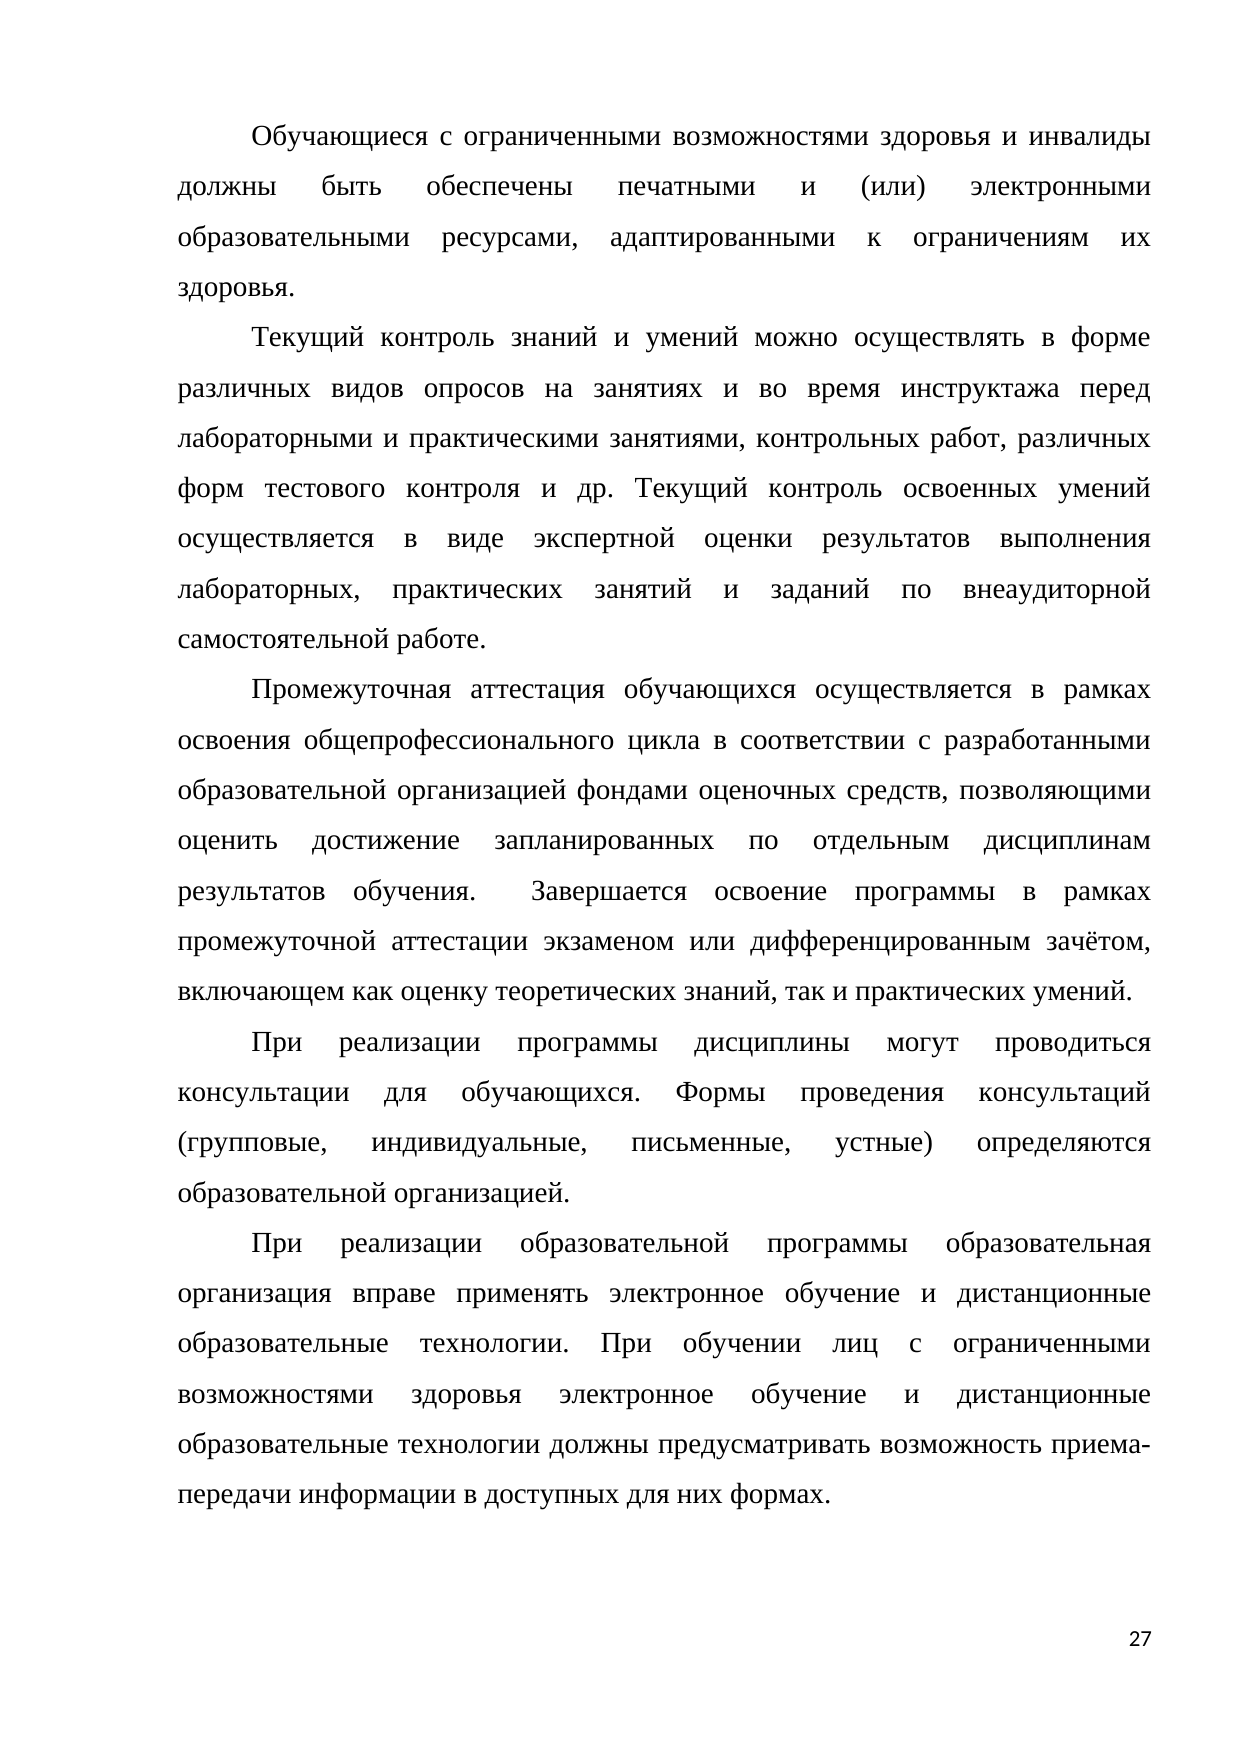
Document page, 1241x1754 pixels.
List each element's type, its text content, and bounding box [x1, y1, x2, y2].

list Промежуточная аттестация обучающихся осуществляется в рамках освоения общепрофессионального цикла в соответствии с разработанными образовательной организацией фондами оценочных средств, позволяющими оценить достижение запланированных по отдельным дисциплинам результатов обучения. Завершается освоение программы в рамках промежуточной аттестации экзаменом или дифференцированным зачётом, включающем как оценку теоретических знаний, так и практических умений. [177, 672, 1152, 1007]
list Обучающиеся с ограниченными возможностями здоровья и инвалиды должны быть обеспечены печатными и (или) электронными образовательными ресурсами, адаптированными к ограничениям их здоровья. [177, 118, 1152, 303]
list При реализации образовательной программы образовательная организация вправе применять электронное обучение и дистанционные образовательные технологии. При обучении лиц с ограниченными возможностями здоровья электронное обучение и дистанционные образовательные технологии должны предусматривать возможность приема-передачи информации в доступных для них формах. [177, 1225, 1152, 1510]
list Текущий контроль знаний и умений можно осуществлять в форме различных видов опросов на занятиях и во время инструктажа перед лабораторными и практическими занятиями, контрольных работ, различных форм тестового контроля и др. Текущий контроль освоенных умений осуществляется в виде экспертной оценки результатов выполнения лабораторных, практических занятий и заданий по внеаудиторной самостоятельной работе. [177, 319, 1152, 655]
list При реализации программы дисциплины могут проводиться консультации для обучающихся. Формы проведения консультаций (групповые, индивидуальные, письменные, устные) определяются образовательной организацией. [177, 1024, 1152, 1208]
